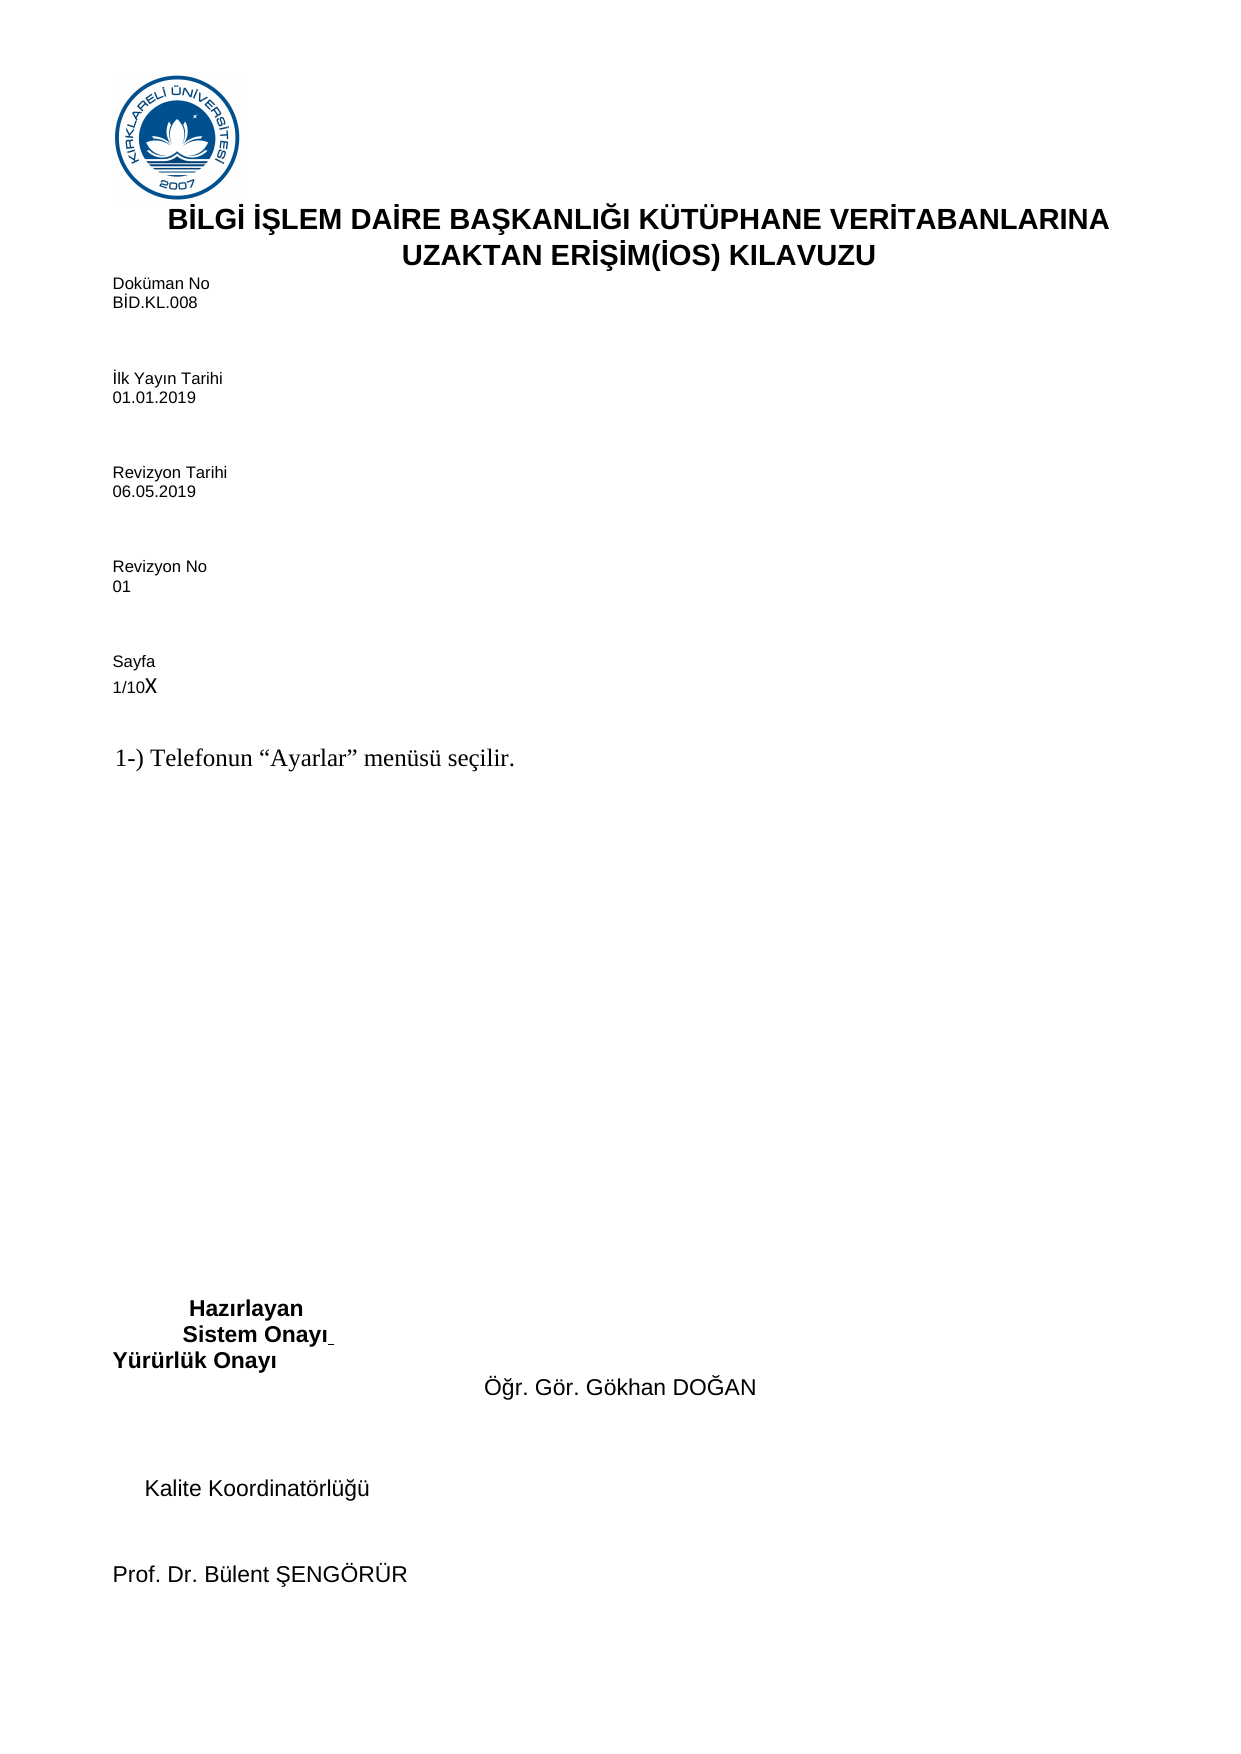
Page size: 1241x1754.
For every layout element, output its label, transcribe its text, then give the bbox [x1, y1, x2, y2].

picture [112, 73, 243, 202]
text 1-) Telefonun “Ayarlar” menüsü seçilir. [114, 746, 1128, 771]
